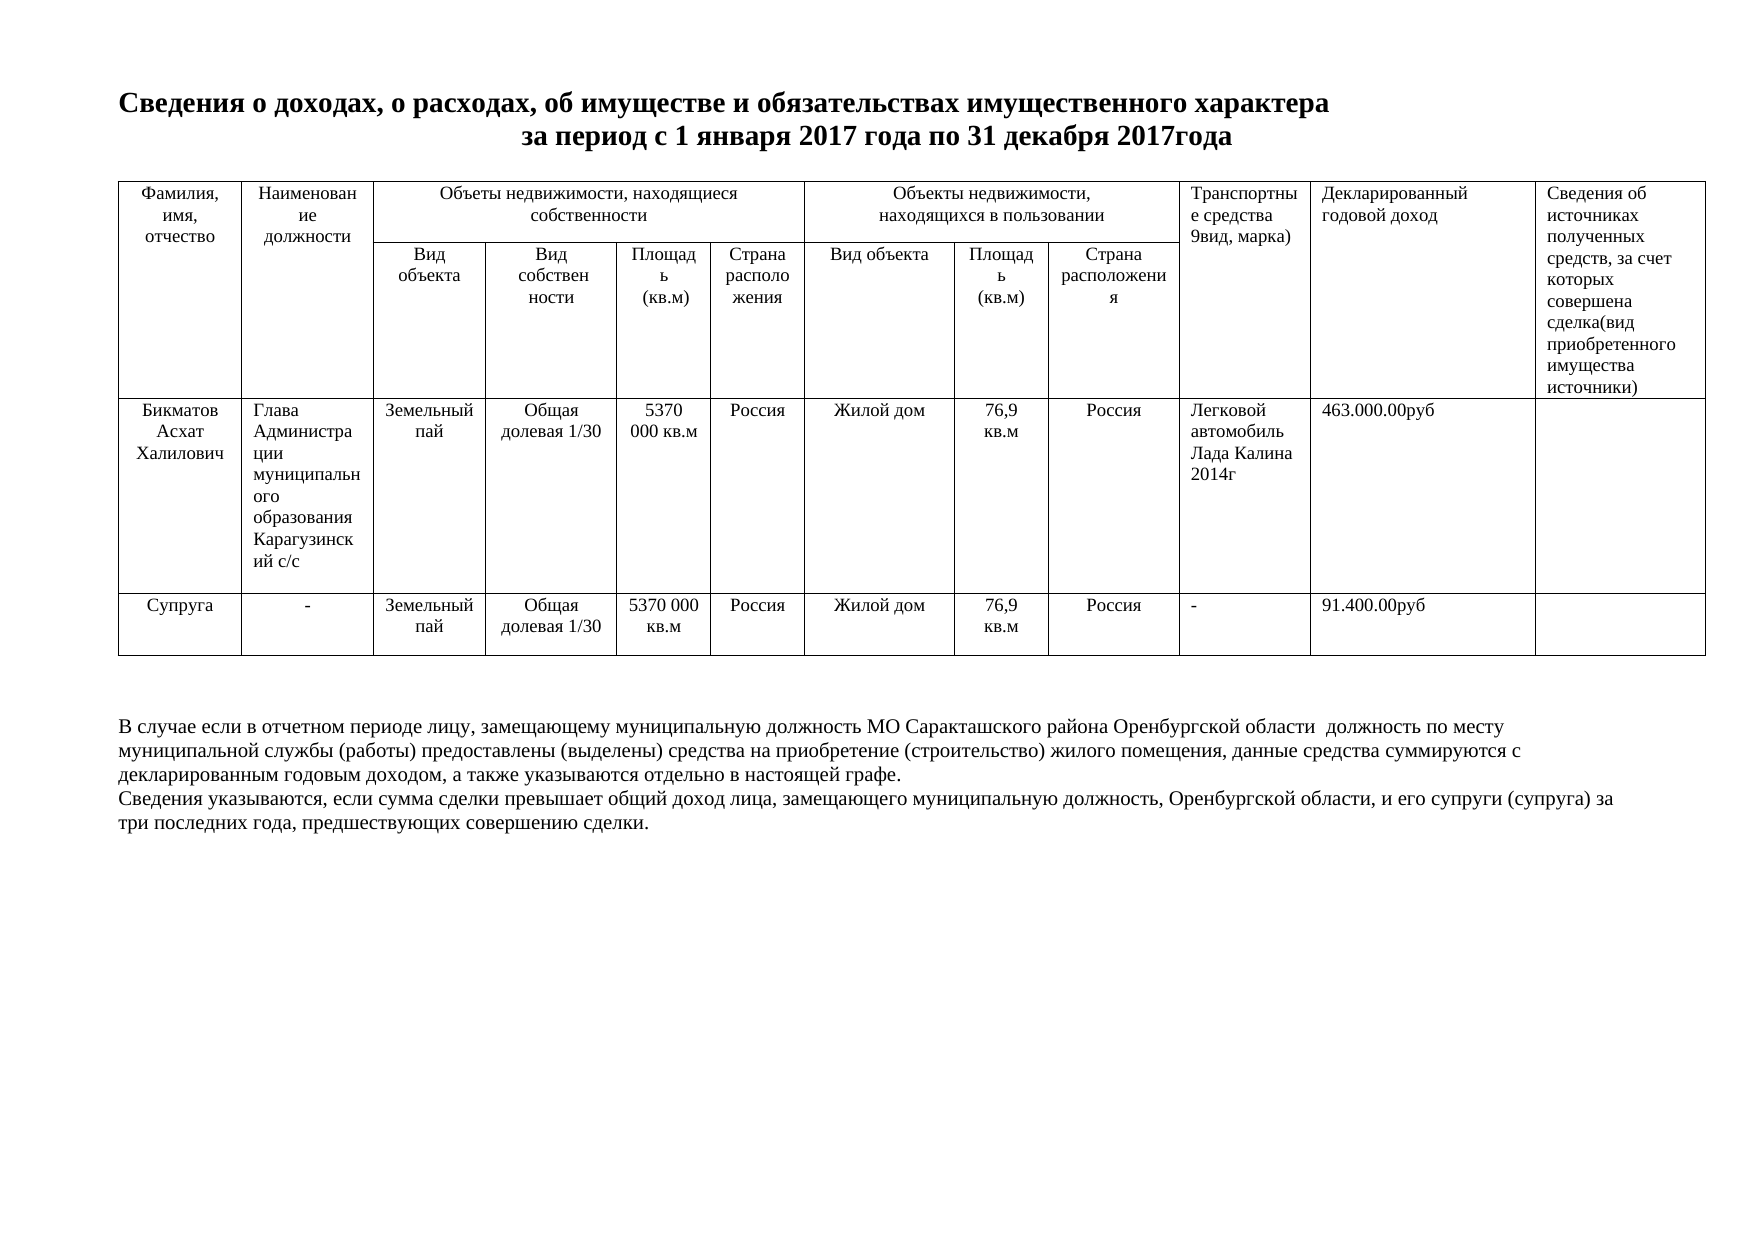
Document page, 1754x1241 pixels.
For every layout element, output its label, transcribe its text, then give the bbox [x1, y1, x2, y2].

table_cell Бикматов Асхат Халилович [119, 399, 241, 593]
table_cell Россия [1049, 594, 1179, 655]
text Сведения указываются, если сумма сделки превышает общий доход лица, замещающего муниципальную должность, Оренбургской области, и его супруги (супруга) за три последних года, предшествующих совершению сделки. [118, 786, 1636, 834]
table_cell Россия [711, 399, 804, 593]
table_cell - [1180, 594, 1310, 655]
table_cell Страна расположения [711, 243, 804, 397]
table_header Декларированный годовой доход [1311, 182, 1535, 397]
table_header Фамилия, имя, отчество [119, 182, 241, 397]
table_cell 5370 000 кв.м [617, 594, 710, 655]
table_cell Земельный пай [374, 594, 485, 655]
table_header Транспортные средства 9вид, марка) [1180, 182, 1310, 397]
text В случае если в отчетном периоде лицу, замещающему муниципальную должность МО Саракташского района Оренбургской области должность по месту муниципальной службы (работы) предоставлены (выделены) средства на приобретение (строительство) жилого помещения, данные средства суммируются с декларированным годовым доходом, а также указываются отдельно в настоящей графе. [118, 714, 1636, 786]
table_cell Общая долевая 1/30 [486, 399, 616, 593]
table_cell 76,9 кв.м [955, 399, 1048, 593]
table_cell Площадь (кв.м) [955, 243, 1048, 397]
table_cell [1536, 594, 1705, 655]
table_cell 76,9 кв.м [955, 594, 1048, 655]
table_header Наименование должности [242, 182, 373, 397]
table_cell Страна расположения [1049, 243, 1179, 397]
table_cell 463.000.00руб [1311, 399, 1535, 593]
table_header Объекты недвижимости, находящихся в пользовании [805, 182, 1179, 242]
table_cell Россия [1049, 399, 1179, 593]
table_cell Вид собствен ности [486, 243, 616, 397]
table_header Сведения об источниках полученных средств, за счет которых совершена сделка(вид приобретенного имущества источники) [1536, 182, 1705, 397]
table_cell Вид объекта [374, 243, 485, 397]
table_cell Легковой автомобиль Лада Калина 2014г [1180, 399, 1310, 593]
table_cell Жилой дом [805, 399, 954, 593]
table_cell 5370 000 кв.м [617, 399, 710, 593]
text Сведения о доходах, о расходах, об имуществе и обязательствах имущественного характера [118, 85, 1636, 118]
table_cell 91.400.00руб [1311, 594, 1535, 655]
table_cell Россия [711, 594, 804, 655]
table_cell Глава Администрации муниципального образования Карагузинский с/с [242, 399, 373, 593]
table_cell Вид объекта [805, 243, 954, 397]
table_cell Площадь (кв.м) [617, 243, 710, 397]
table_cell Общая долевая 1/30 [486, 594, 616, 655]
table_cell Земельный пай [374, 399, 485, 593]
table_cell - [242, 594, 373, 655]
table_header Объеты недвижимости, находящиеся собственности [374, 182, 804, 242]
text за период с 1 января 2017 года по 31 декабря 2017года [118, 118, 1636, 152]
table_cell Супруга [119, 594, 241, 655]
table_cell Жилой дом [805, 594, 954, 655]
table_cell [1536, 399, 1705, 593]
